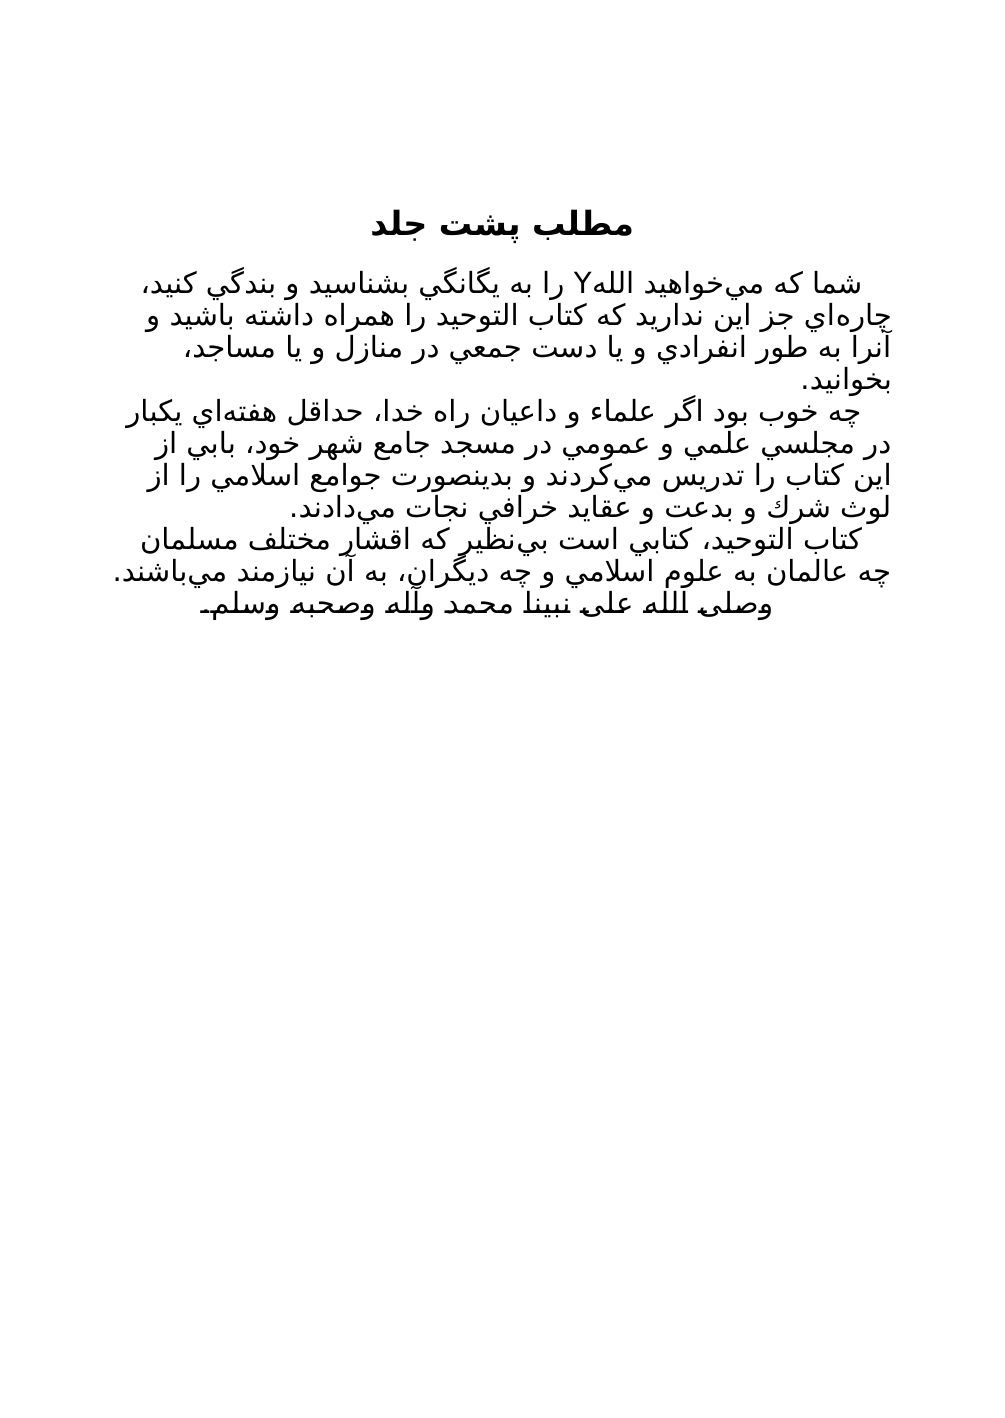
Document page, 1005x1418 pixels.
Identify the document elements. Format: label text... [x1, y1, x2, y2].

text وصلى الله على نبينا محمد وآله وصحبه وسلم. [112, 588, 892, 620]
text چه خوب بود اگر علماء و داعيان راه خدا، حداقل هفته‌اي يكبار در مجلسي علمي و عمومي در مسجد جامع شهر خود، بابي از اين كتاب را تدريس مي‌كردند و بدينصورت جوامع اسلامي را از لوث شرك و بدعت و عقايد خرافي نجات مي‌دادند. [112, 396, 892, 524]
text كتاب التوحيد، كتابي است بي‌نظير كه اقشار مختلف مسلمان چه عالمان به علوم اسلامي و چه ديگران، به آن نيازمند مي‌باشند. [112, 524, 892, 588]
text مطلب پشت جلد [112, 204, 892, 243]
text شما كه مي‌خواهيد الله را به يگانگي بشناسيد و بندگي كنيد، چاره‌اي جز اين نداريد كه كتاب التوحيد را همراه داشته باشيد و آنرا به طور انفرادي و يا دست جمعي در منازل و يا مساجد، بخوانيد. [112, 268, 892, 396]
